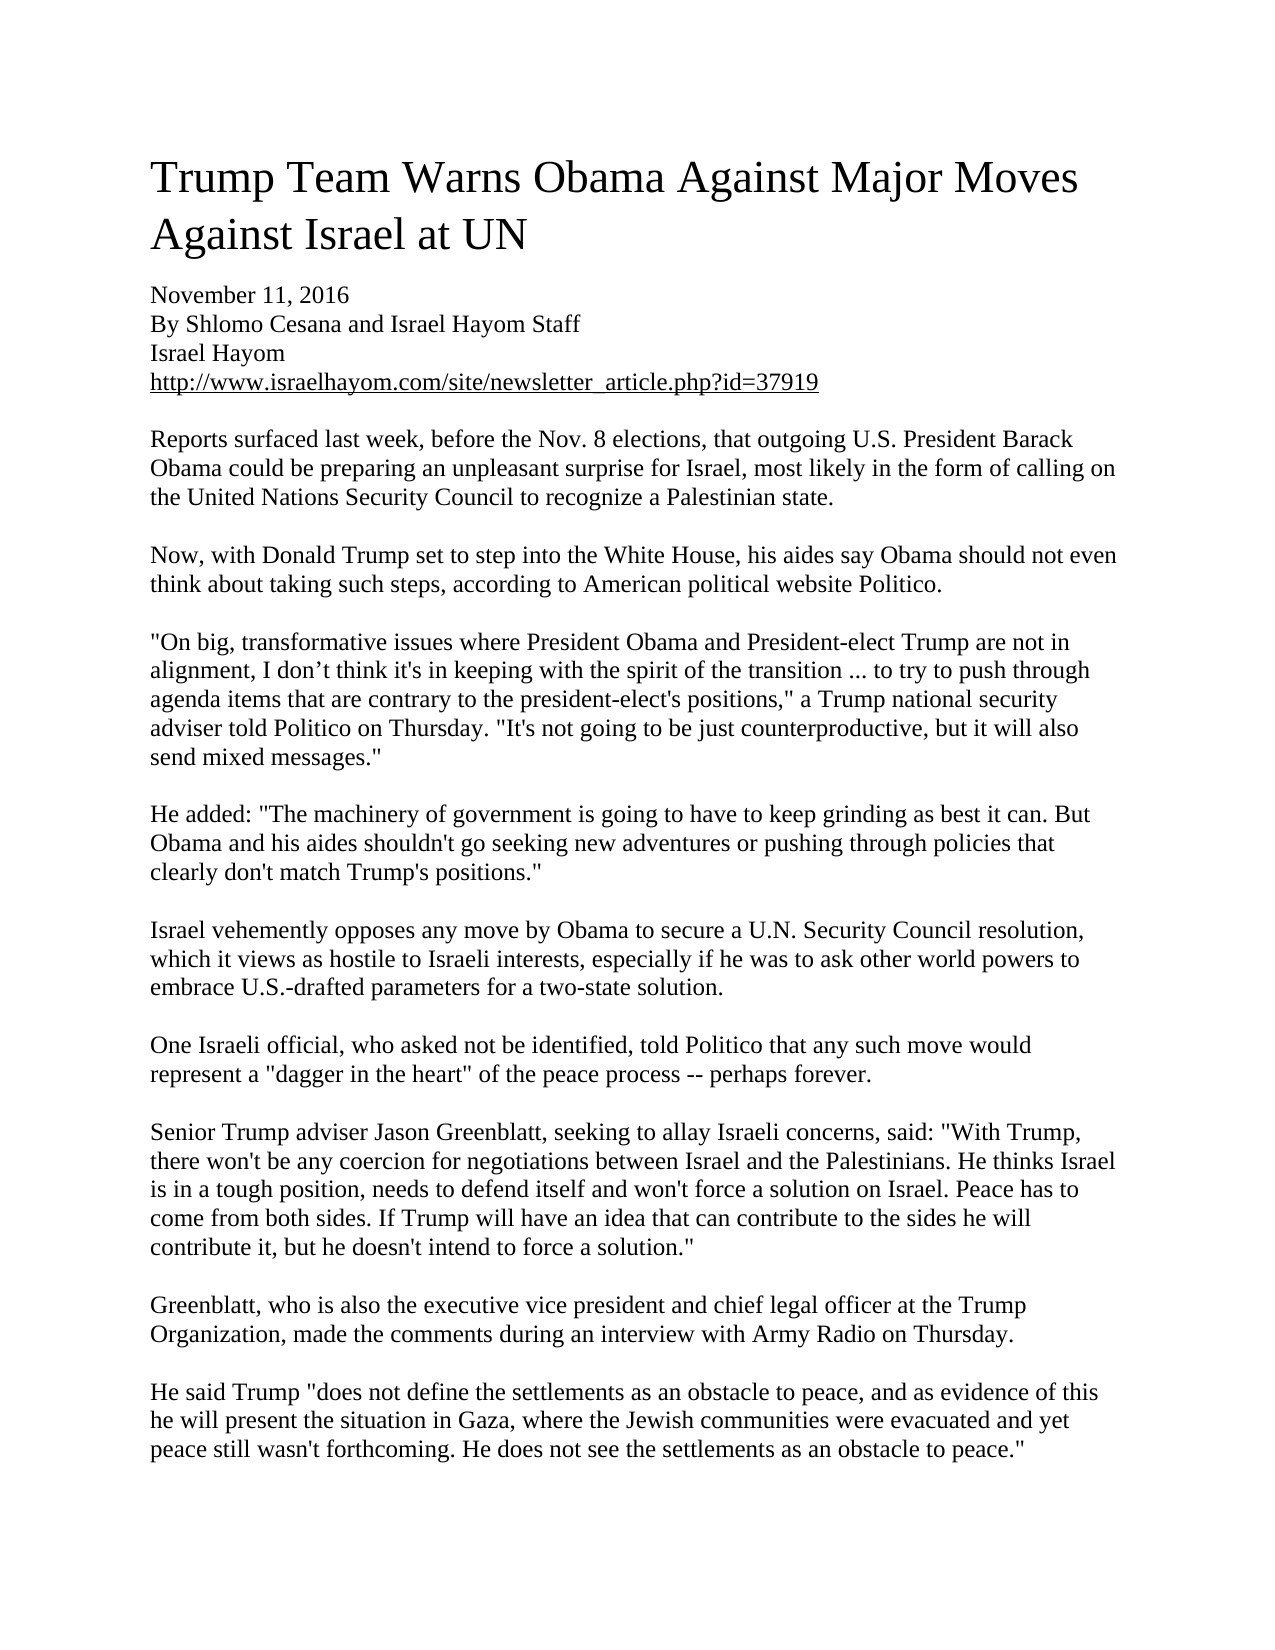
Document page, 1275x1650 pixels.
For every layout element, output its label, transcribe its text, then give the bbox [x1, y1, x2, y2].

text Greenblatt, who is also the executive vice president and chief legal officer at the Trump Organization, made the comments during an interview with Army Radio on Thursday. [150, 1290, 1125, 1347]
text http://www.israelhayom.com/site/newsletter_article.php?id=37919 [150, 367, 1125, 395]
text Senior Trump adviser Jason Greenblatt, seeking to allay Israeli concerns, said: "With Trump, there won't be any coercion for negotiations between Israel and the Palestinians. He thinks Israel is in a tough position, needs to defend itself and won't force a solution on Israel. Peace has to come from both sides. If Trump will have an idea that can contribute to the sides he will contribute it, but he doesn't intend to force a solution." [150, 1117, 1125, 1261]
text He added: "The machinery of government is going to have to keep grinding as best it can. But Obama and his aides shouldn't go seeking new adventures or pushing through policies that clearly don't match Trump's positions." [150, 799, 1125, 886]
text Trump Team Warns Obama Against Major Moves Against Israel at UN [150, 150, 1125, 259]
text Israel vehemently opposes any move by Obama to secure a U.N. Security Council resolution, which it views as hostile to Israeli interests, especially if he was to ask other world powers to embrace U.S.-drafted parameters for a two-state solution. [150, 915, 1125, 1001]
text "On big, transformative issues where President Obama and President-elect Trump are not in alignment, I don’t think it's in keeping with the spirit of the transition ... to try to push through agenda items that are contrary to the president-elect's positions," a Trump national security adviser told Politico on Thursday. "It's not going to be just counterproductive, but it will also send mixed messages." [150, 627, 1125, 770]
text He said Trump "does not define the settlements as an obstacle to peace, and as evidence of this he will present the situation in Gaza, where the Jewish communities were evacuated and yet peace still wasn't forthcoming. He does not see the settlements as an obstacle to peace." [150, 1377, 1125, 1463]
text November 11, 2016 [150, 280, 1125, 309]
text By Shlomo Cesana and Israel Hayom Staff [150, 309, 1125, 338]
text Now, with Donald Trump set to step into the White House, his aides say Obama should not even think about taking such steps, according to American political website Politico. [150, 540, 1125, 597]
text Reports surfaced last week, before the Nov. 8 elections, that outgoing U.S. President Barack Obama could be preparing an unpleasant surprise for Israel, most likely in the form of calling on the United Nations Security Council to recognize a Palestinian state. [150, 424, 1125, 511]
text One Israeli official, who asked not be identified, told Politico that any such move would represent a "dagger in the heart" of the peace process -- perhaps forever. [150, 1030, 1125, 1088]
text Israel Hayom [150, 338, 1125, 367]
